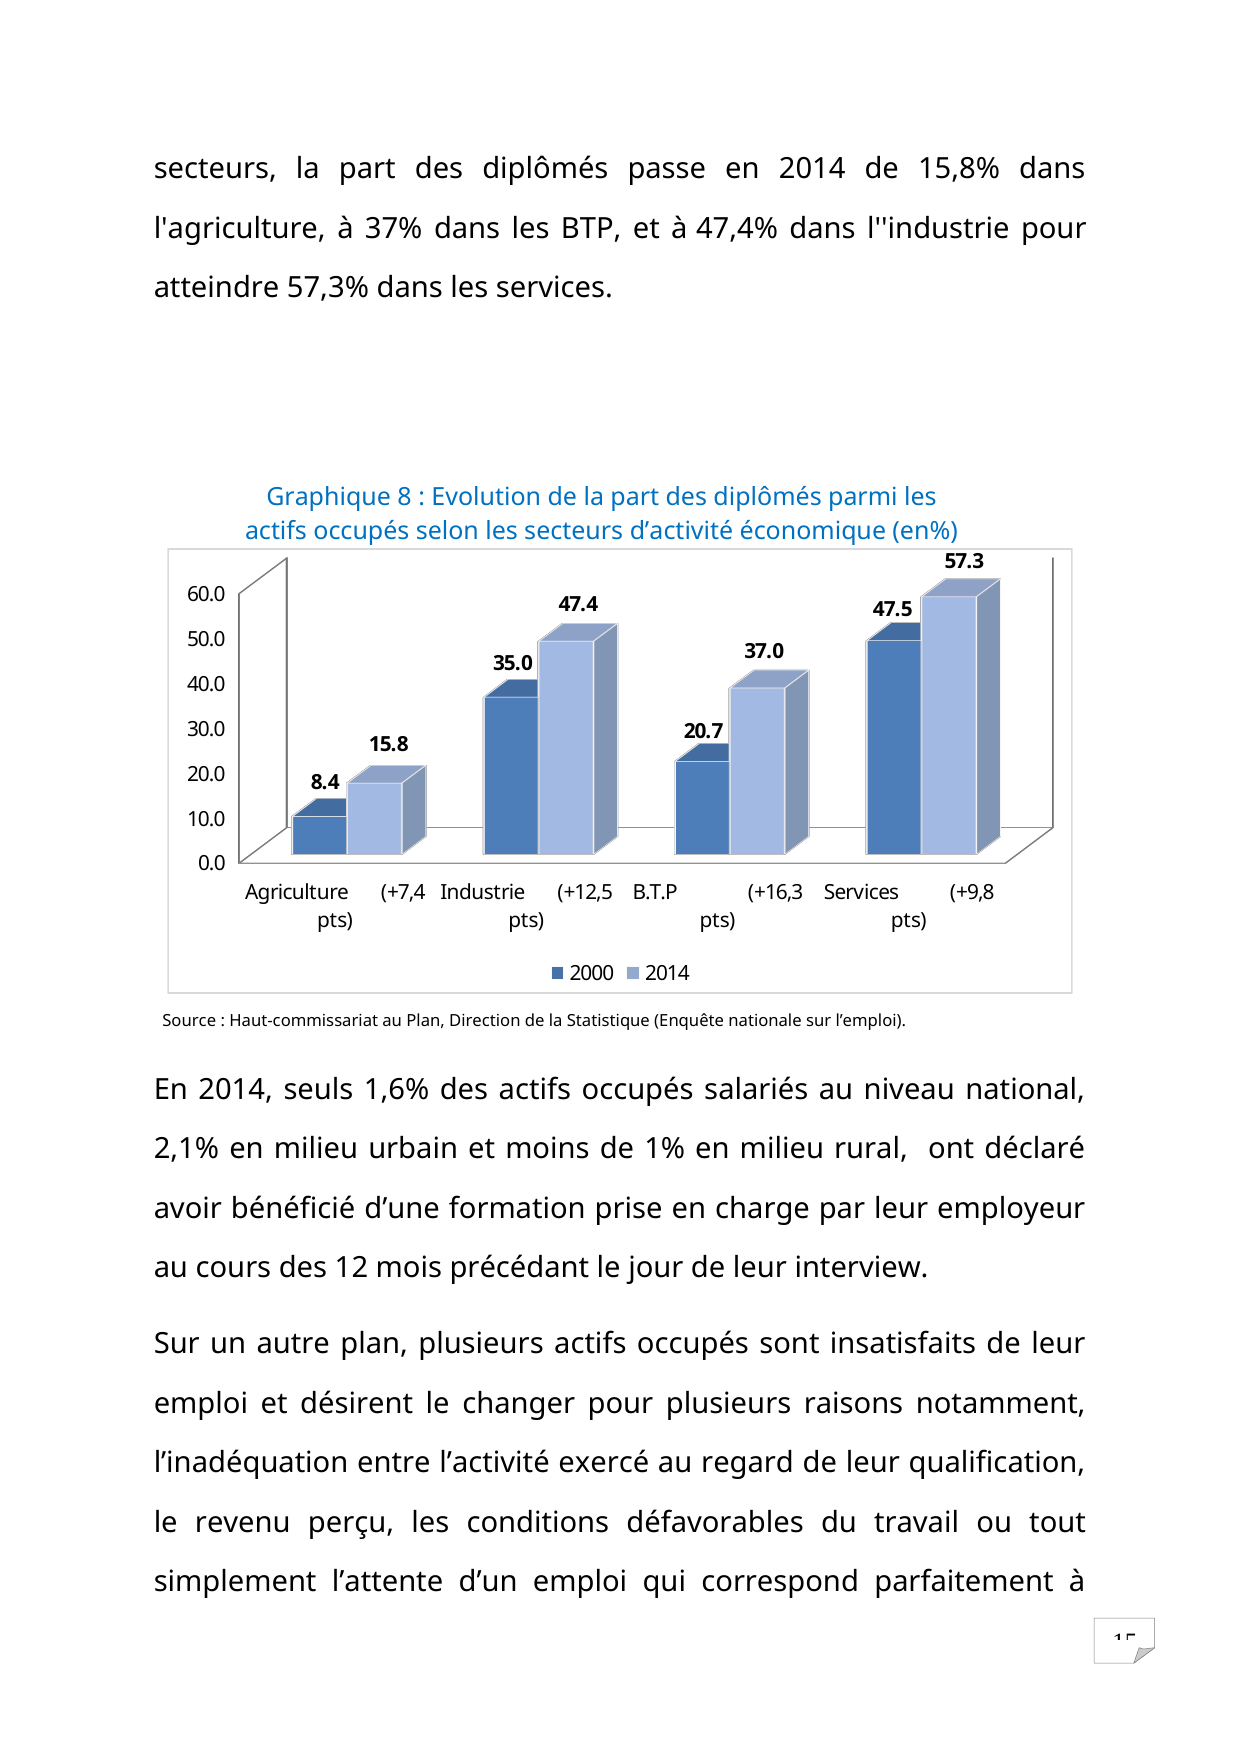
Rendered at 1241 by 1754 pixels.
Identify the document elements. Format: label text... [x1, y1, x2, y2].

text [153, 148, 1087, 306]
text En 2014, seuls 1,6% des actifs occupés salariés au niveau national, 2,1% en milieu urbain et moins de 1% en milieu rural, ont déclaré avoir bénéficié d’une formation prise en charge par leur employeur au cours des 12 mois précédant le jour de leur interview. [153, 1068, 1087, 1286]
text Graphique 8 : Evolution de la part des diplômés parmi les [153, 479, 1049, 513]
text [153, 1323, 1087, 1600]
text actifs occupés selon les secteurs d’activité économique (en%) [153, 513, 1049, 547]
text Source : Haut-commissariat au Plan, Direction de la Statistique (Enquête nationale sur l’emploi). [153, 1008, 1051, 1031]
